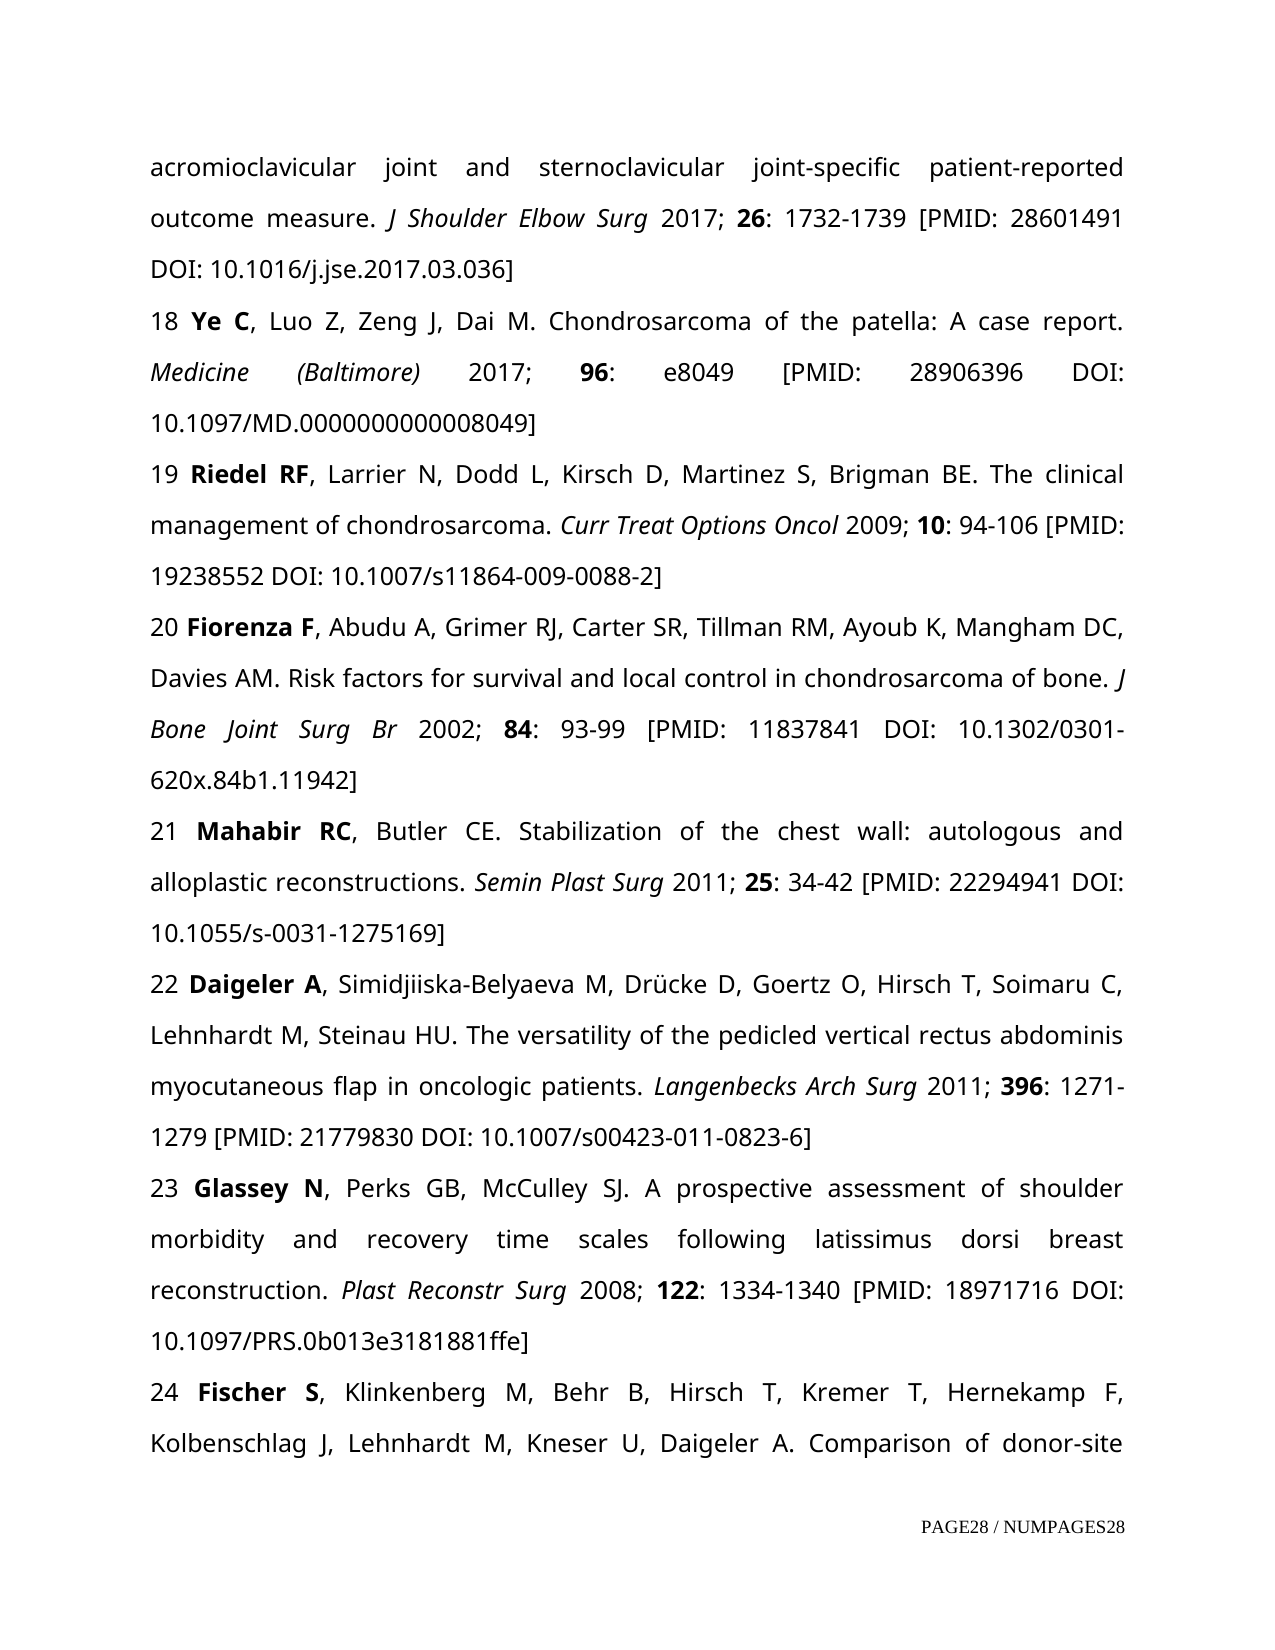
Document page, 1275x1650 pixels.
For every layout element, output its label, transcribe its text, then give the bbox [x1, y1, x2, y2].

text 22 Daigeler A, Simidjiiska-Belyaeva M, Drücke D, Goertz O, Hirsch T, Soimaru C, Lehnhardt M, Steinau HU. The versatility of the pedicled vertical rectus abdominis myocutaneous flap in oncologic patients. Langenbecks Arch Surg 2011; 396: 1271-1279 [PMID: 21779830 DOI: 10.1007/s00423-011-0823-6] [150, 967, 1125, 1154]
text 18 Ye C, Luo Z, Zeng J, Dai M. Chondrosarcoma of the patella: A case report. Medicine (Baltimore) 2017; 96: e8049 [PMID: 28906396 DOI: 10.1097/MD.0000000000008049] [150, 303, 1125, 439]
text 19 Riedel RF, Larrier N, Dodd L, Kirsch D, Martinez S, Brigman BE. The clinical management of chondrosarcoma. Curr Treat Options Oncol 2009; 10: 94-106 [PMID: 19238552 DOI: 10.1007/s11864-009-0088-2] [150, 456, 1125, 592]
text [150, 1375, 1125, 1460]
text 21 Mahabir RC, Butler CE. Stabilization of the chest wall: autologous and alloplastic reconstructions. Semin Plast Surg 2011; 25: 34-42 [PMID: 22294941 DOI: 10.1055/s-0031-1275169] [150, 813, 1125, 950]
text 23 Glassey N, Perks GB, McCulley SJ. A prospective assessment of shoulder morbidity and recovery time scales following latissimus dorsi breast reconstruction. Plast Reconstr Surg 2008; 122: 1334-1340 [PMID: 18971716 DOI: 10.1097/PRS.0b013e3181881ffe] [150, 1171, 1125, 1358]
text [150, 150, 1125, 286]
text 20 Fiorenza F, Abudu A, Grimer RJ, Carter SR, Tillman RM, Ayoub K, Mangham DC, Davies AM. Risk factors for survival and local control in chondrosarcoma of bone. J Bone Joint Surg Br 2002; 84: 93-99 [PMID: 11837841 DOI: 10.1302/0301-620x.84b1.11942] [150, 609, 1125, 797]
